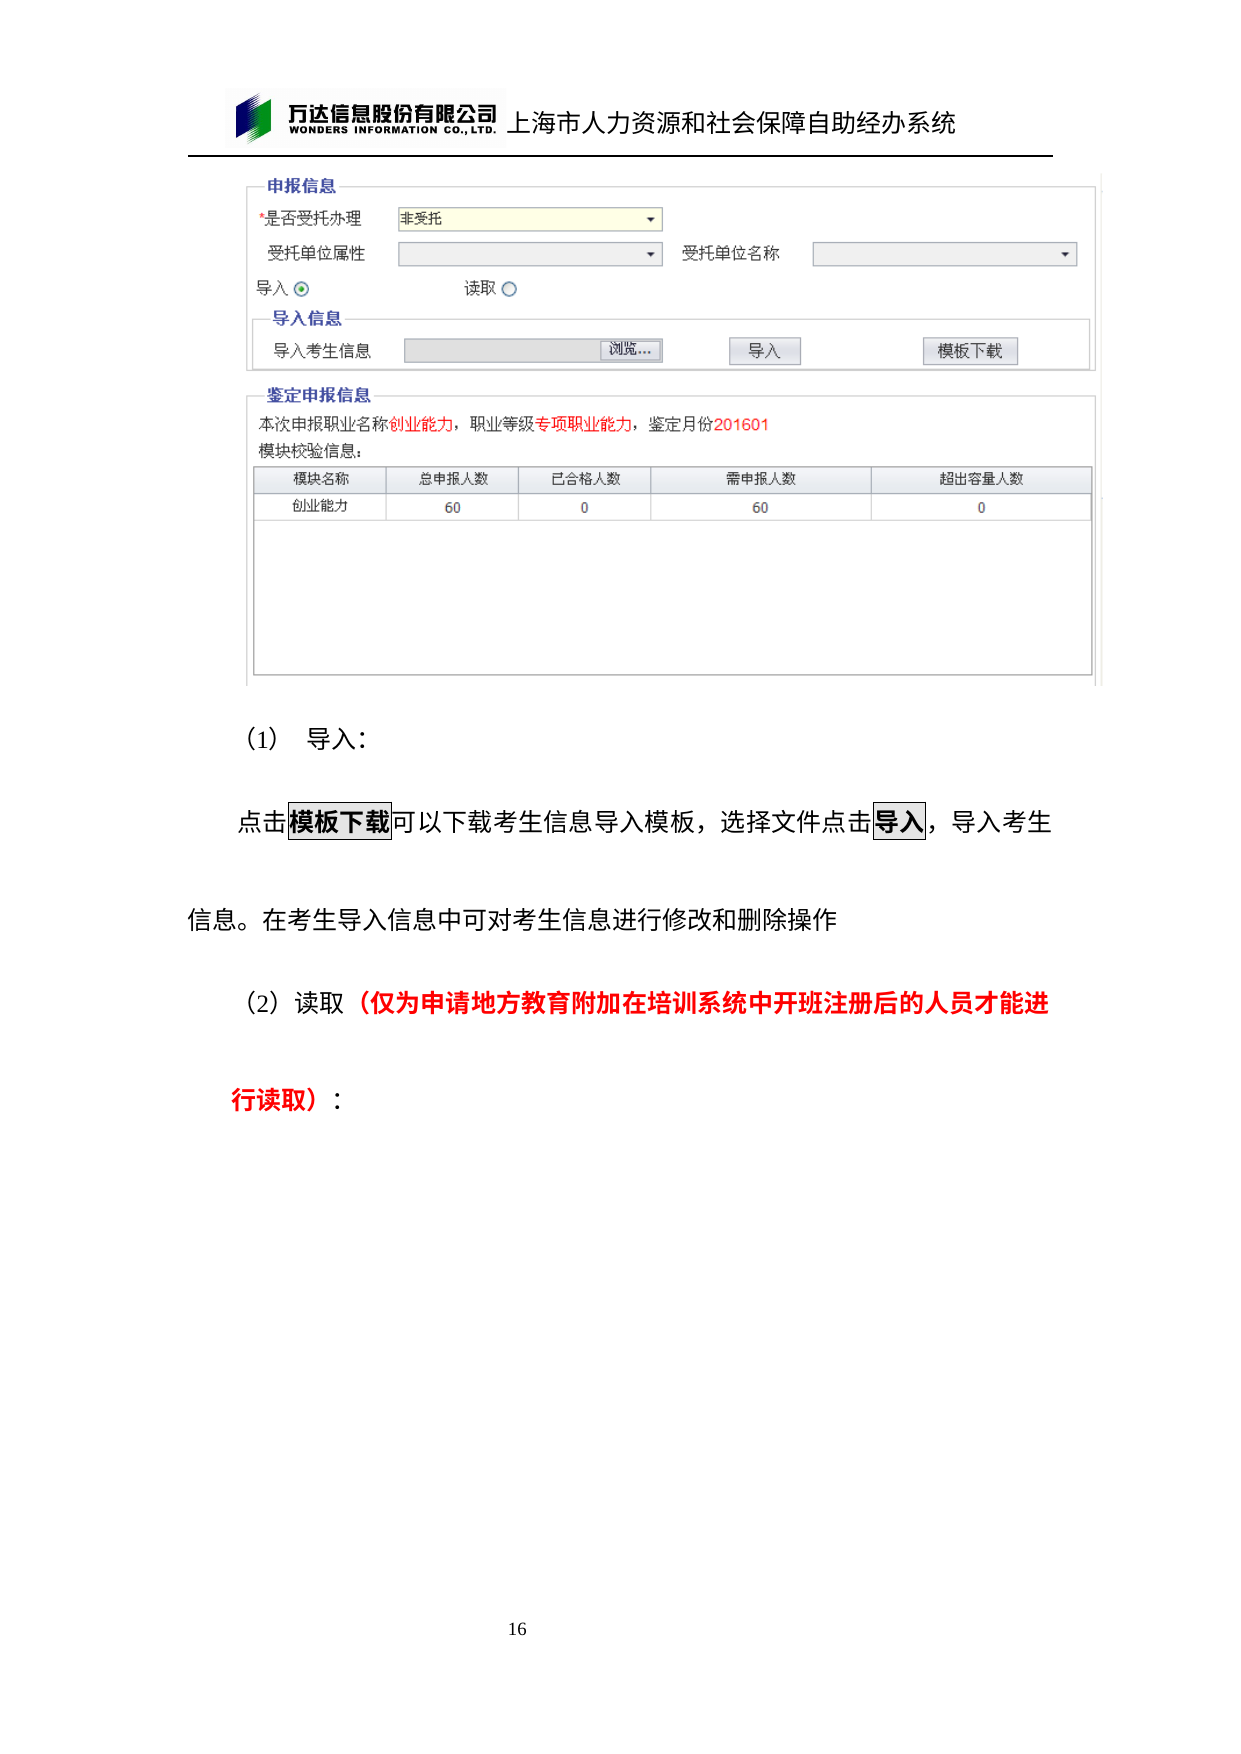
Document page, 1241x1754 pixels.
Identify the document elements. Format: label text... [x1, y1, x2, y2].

picture [225, 88, 507, 148]
picture [237, 170, 1103, 686]
text 点击模板下载可以下载考生信息导入模板，选择文件点击导入，导入考生信息。在考生导入信息中可对考生信息进行修改和删除操作 [187, 788, 1053, 951]
list 导入： [231, 705, 1053, 770]
text （2）读取（仅为申请地方教育附加在培训系统中开班注册后的人员才能进行读取）： [231, 969, 1053, 1131]
